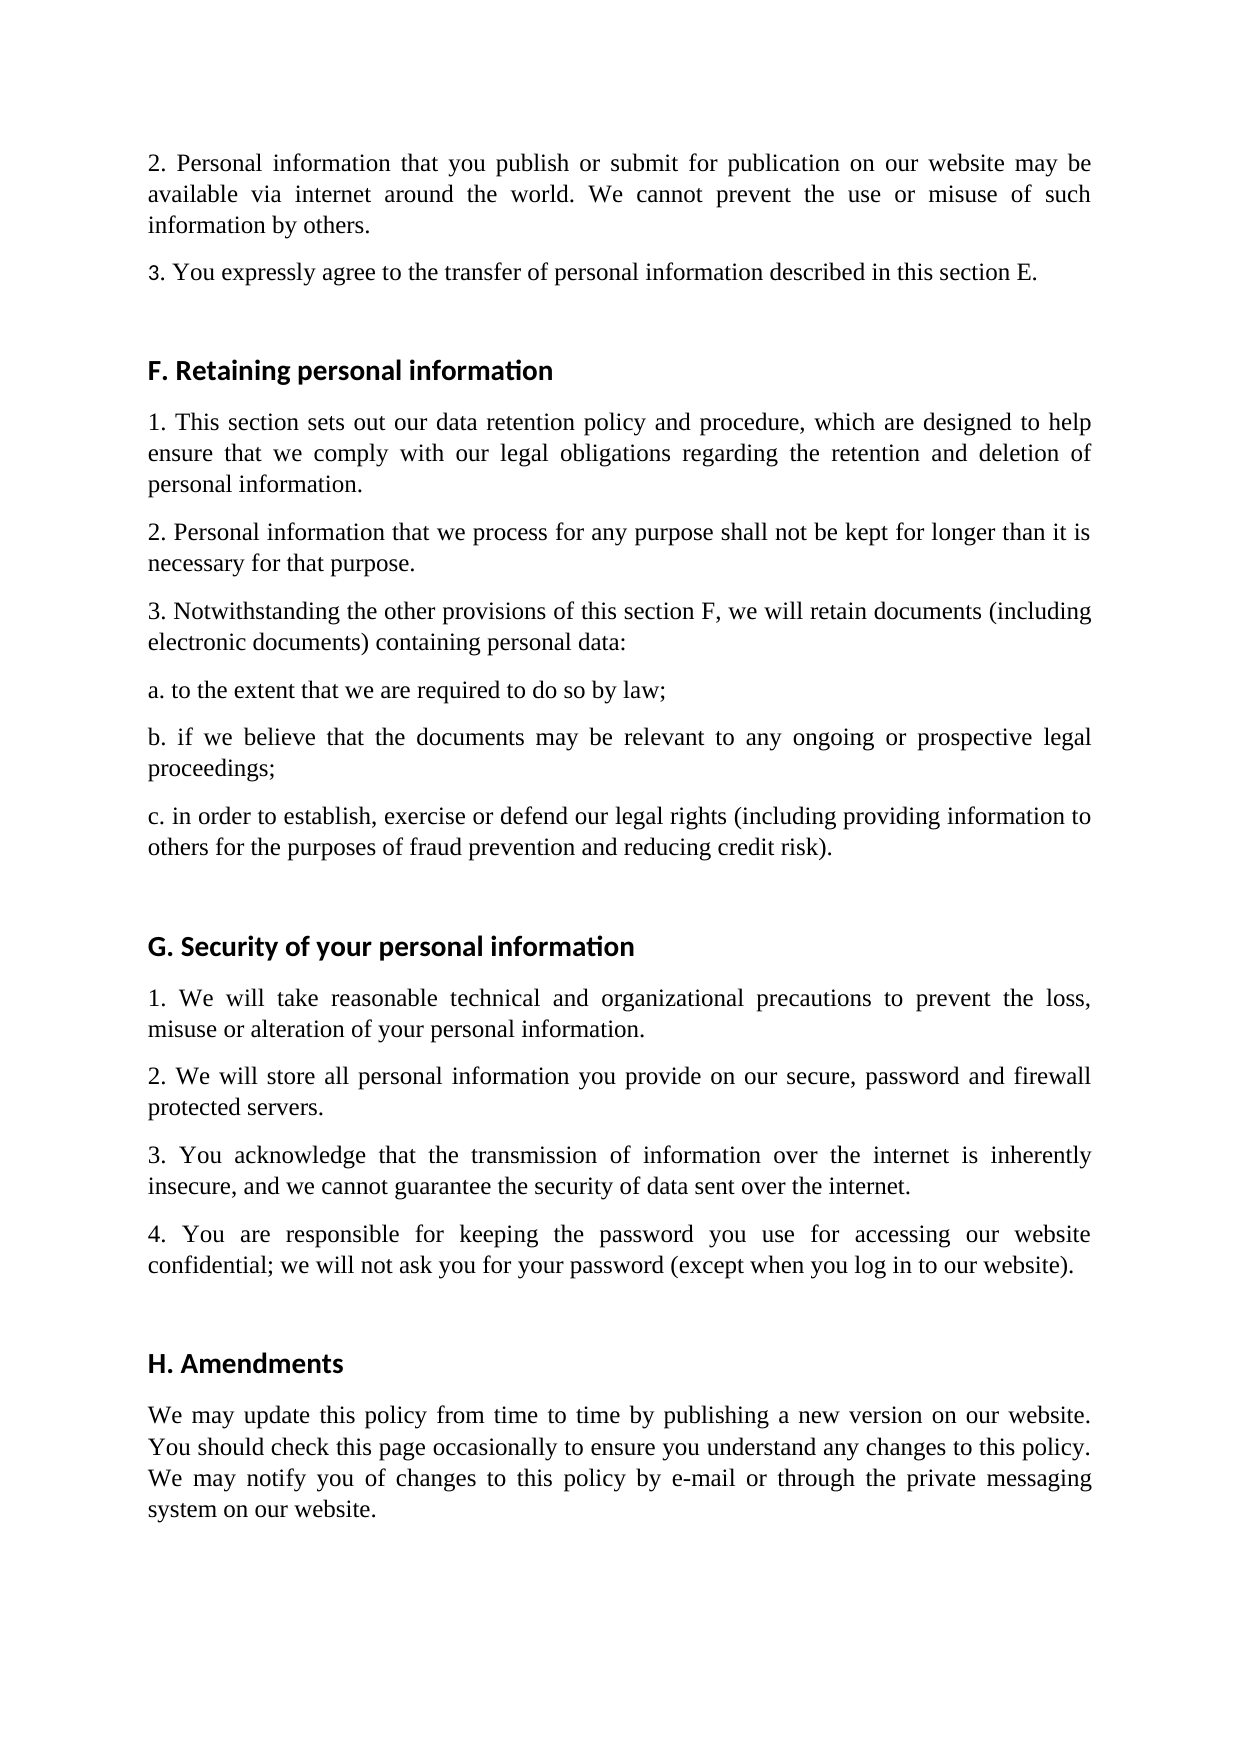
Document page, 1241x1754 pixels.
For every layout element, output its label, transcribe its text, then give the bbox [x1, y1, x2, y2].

text We may update this policy from time to time by publishing a new version on our website. You should check this page occasionally to ensure you understand any changes to this policy. We may notify you of changes to this policy by e-mail or through the private messaging system on our website. [148, 1401, 1093, 1522]
text 2. We will store all personal information you provide on our secure, password and firewall protected servers. [148, 1061, 1093, 1121]
text c. in order to establish, exercise or defend our legal rights (including providing information to others for the purposes of fraud prevention and reducing credit risk). [148, 801, 1093, 861]
text 2. Personal information that we process for any purpose shall not be kept for longer than it is necessary for that purpose. [148, 517, 1093, 577]
text 1. We will take reasonable technical and organizational precautions to prevent the loss, misuse or alteration of your personal information. [148, 983, 1093, 1042]
text H. Amendments [148, 1345, 1093, 1381]
text a. to the extent that we are required to do so by law; [148, 675, 1093, 703]
text 3. You acknowledge that the transmission of information over the internet is inherently insecure, and we cannot guarantee the security of data sent over the internet. [148, 1140, 1093, 1200]
text 3. You expressly agree to the transfer of personal information described in this section E. [148, 257, 1093, 286]
text b. if we believe that the documents may be relevant to any ongoing or prospective legal proceedings; [148, 722, 1093, 782]
text 4. You are responsible for keeping the password you use for accessing our website confidential; we will not ask you for your password (except when you log in to our website). [148, 1219, 1093, 1279]
text 2. Personal information that you publish or submit for publication on our website may be available via internet around the world. We cannot prevent the use or misuse of such information by others. [148, 148, 1093, 238]
text 3. Notwithstanding the other provisions of this section F, we will retain documents (including electronic documents) containing personal data: [148, 596, 1093, 656]
text G. Security of your personal information [148, 928, 1093, 963]
text 1. This section sets out our data retention policy and procedure, which are designed to help ensure that we comply with our legal obligations regarding the retention and deletion of personal information. [148, 407, 1093, 498]
text F. Retaining personal information [148, 352, 1093, 388]
